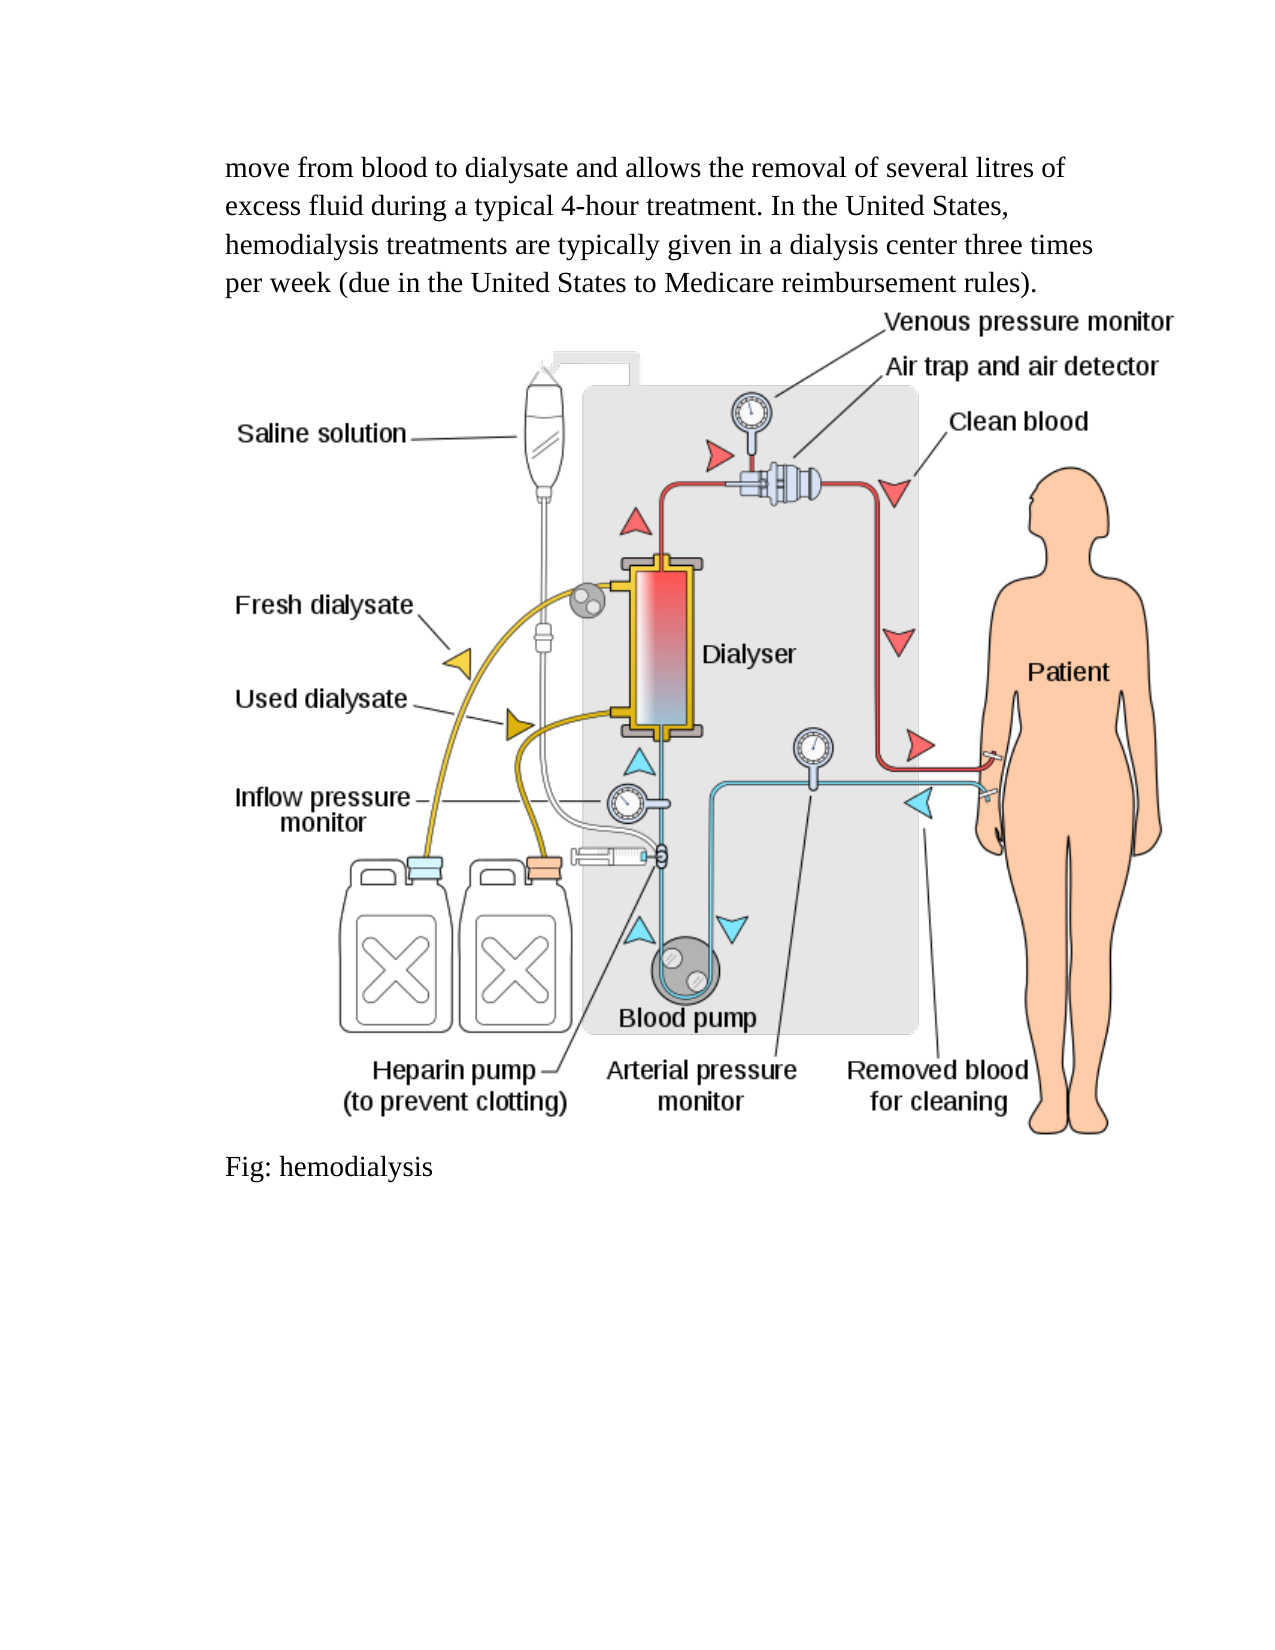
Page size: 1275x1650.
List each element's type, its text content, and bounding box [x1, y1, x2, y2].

list Fig: hemodialysis [225, 1149, 1125, 1183]
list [187, 150, 1125, 299]
picture [225, 304, 1200, 1145]
